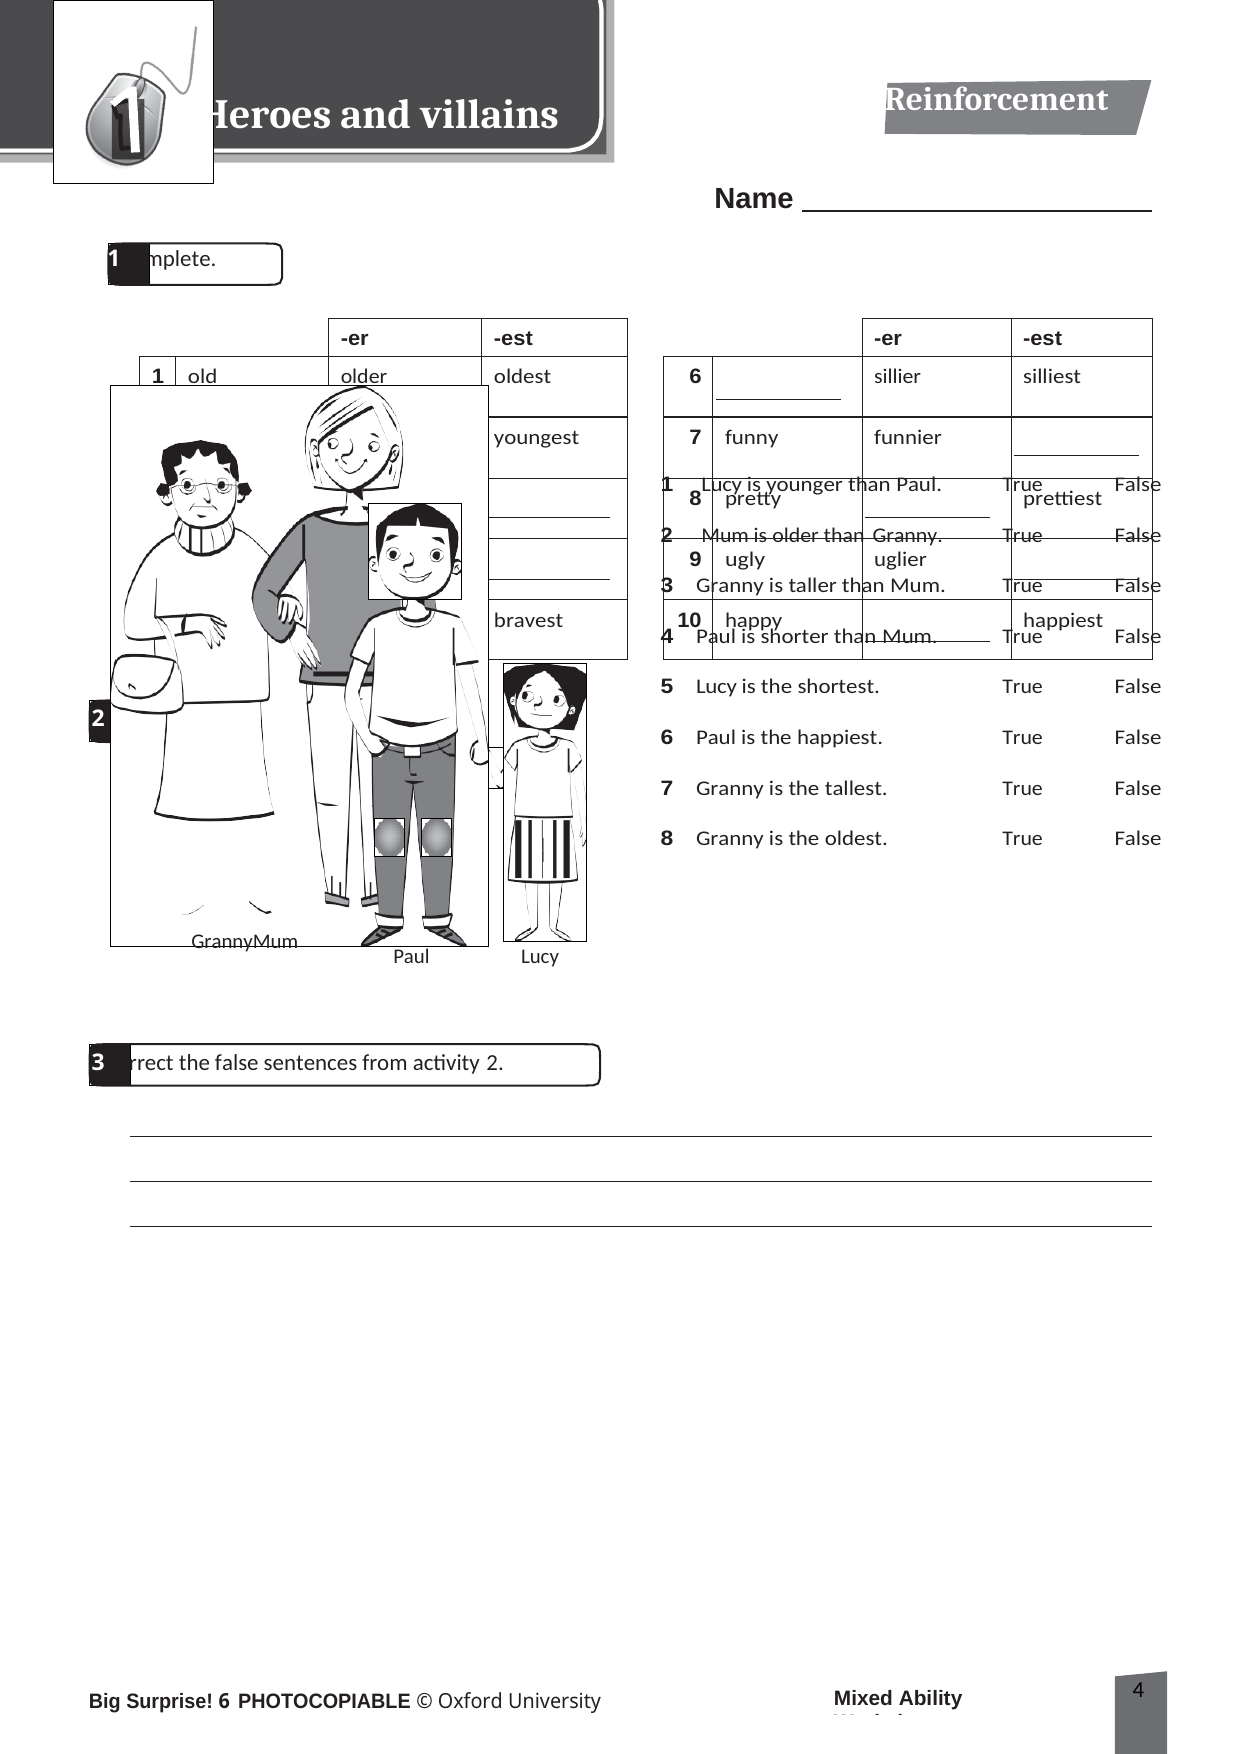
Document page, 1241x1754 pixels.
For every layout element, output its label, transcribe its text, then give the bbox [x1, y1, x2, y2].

picture [91, 702, 110, 740]
picture [111, 386, 488, 946]
picture [255, 938, 260, 946]
picture [110, 245, 149, 283]
picture [54, 1, 213, 183]
picture [504, 664, 586, 941]
subtitle Name [714, 181, 1167, 214]
picture [489, 748, 503, 788]
picture [91, 1046, 130, 1084]
subtitle Heroes and villains [199, 91, 573, 139]
